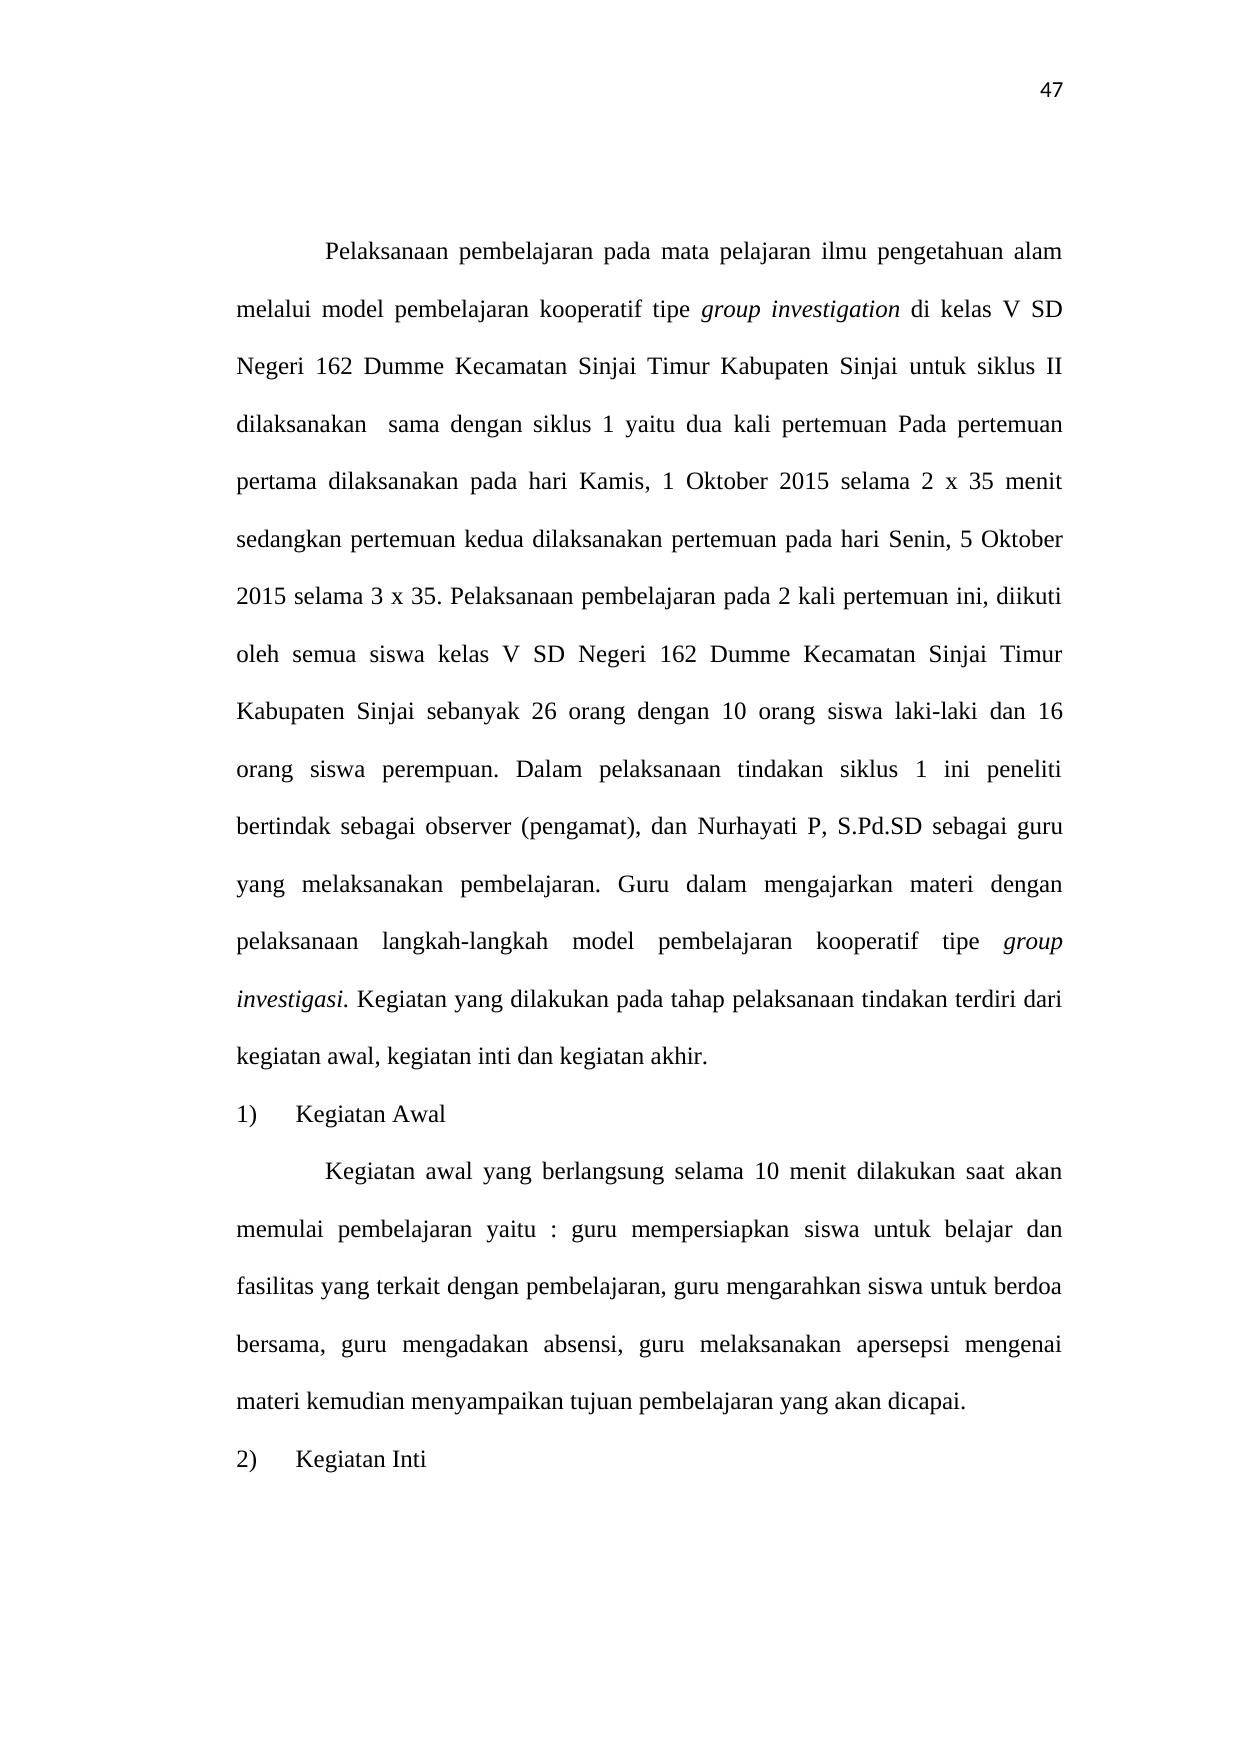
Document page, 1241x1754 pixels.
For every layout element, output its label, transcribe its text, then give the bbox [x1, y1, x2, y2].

list Kegiatan awal yang berlangsung selama 10 menit dilakukan saat akan memulai pembelajaran yaitu : guru mempersiapkan siswa untuk belajar dan fasilitas yang terkait dengan pembelajaran, guru mengarahkan siswa untuk berdoa bersama, guru mengadakan absensi, guru melaksanakan apersepsi mengenai materi kemudian menyampaikan tujuan pembelajaran yang akan dicapai. [236, 1156, 1063, 1415]
list Pelaksanaan pembelajaran pada mata pelajaran ilmu pengetahuan alam melalui model pembelajaran kooperatif tipe group investigation di kelas V SD Negeri 162 Dumme Kecamatan Sinjai Timur Kabupaten Sinjai untuk siklus II dilaksanakan sama dengan siklus 1 yaitu dua kali pertemuan Pada pertemuan pertama dilaksanakan pada hari Kamis, 1 Oktober 2015 selama 2 x 35 menit sedangkan pertemuan kedua dilaksanakan pertemuan pada hari Senin, 5 Oktober 2015 selama 3 x 35. Pelaksanaan pembelajaran pada 2 kali pertemuan ini, diikuti oleh semua siswa kelas V SD Negeri 162 Dumme Kecamatan Sinjai Timur Kabupaten Sinjai sebanyak 26 orang dengan 10 orang siswa laki-laki dan 16 orang siswa perempuan. Dalam pelaksanaan tindakan siklus 1 ini peneliti bertindak sebagai observer (pengamat), dan Nurhayati P, S.Pd.SD sebagai guru yang melaksanakan pembelajaran. Guru dalam mengajarkan materi dengan pelaksanaan langkah-langkah model pembelajaran kooperatif tipe group investigasi. Kegiatan yang dilakukan pada tahap pelaksanaan tindakan terdiri dari kegiatan awal, kegiatan inti dan kegiatan akhir. [236, 236, 1063, 1070]
list Kegiatan Inti [236, 1444, 1063, 1472]
list Kegiatan Awal [236, 1099, 1063, 1127]
